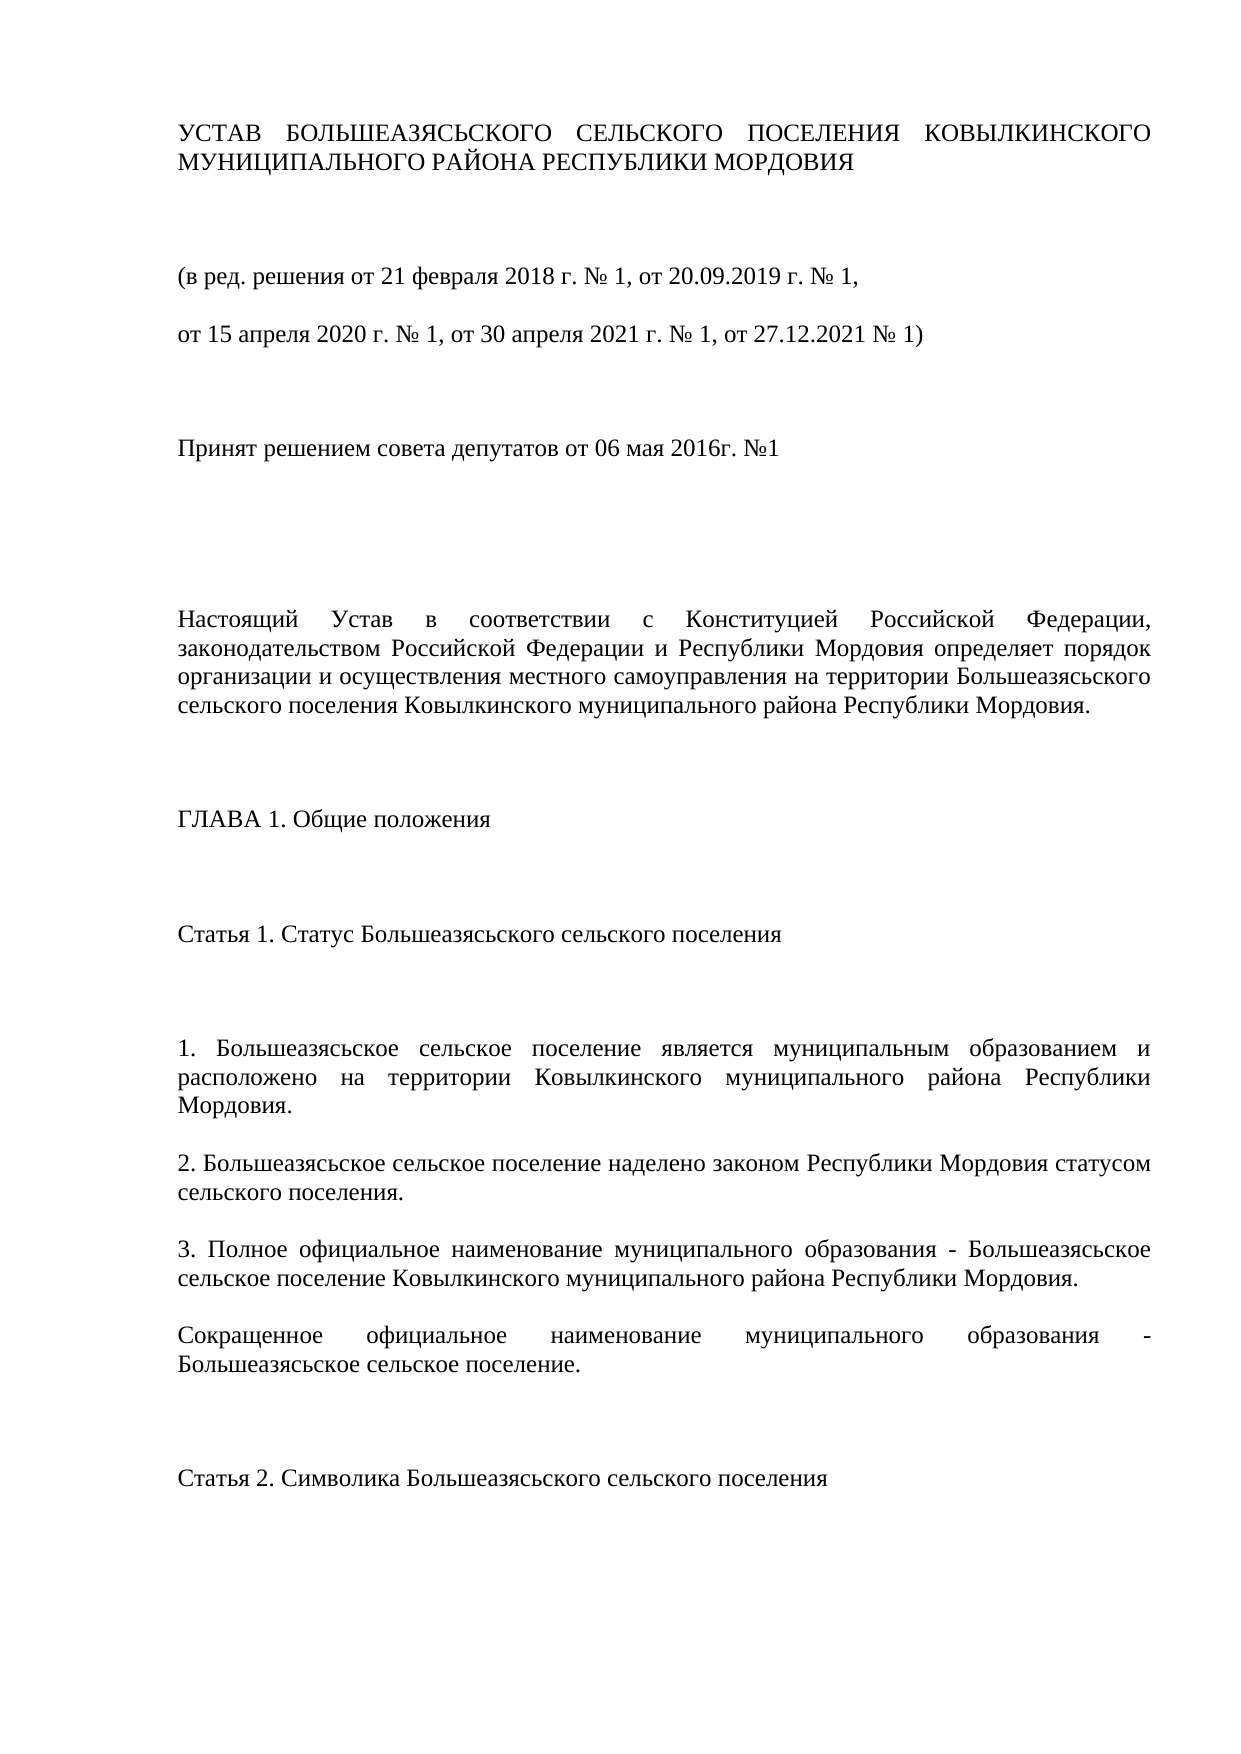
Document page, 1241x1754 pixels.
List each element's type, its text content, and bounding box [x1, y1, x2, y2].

text Статья 2. Символика Большеазясьского сельского поселения [177, 1463, 1152, 1492]
text Статья 1. Статус Большеазясьского сельского поселения [177, 919, 1152, 947]
text УСТАВ БОЛЬШЕАЗЯСЬСКОГО СЕЛЬСКОГО ПОСЕЛЕНИЯ КОВЫЛКИНСКОГО МУНИЦИПАЛЬНОГО РАЙОНА РЕСПУБЛИКИ МОРДОВИЯ [177, 118, 1152, 176]
text 1. Большеазясьское сельское поселение является муниципальным образованием и расположено на территории Ковылкинского муниципального района Республики Мордовия. [177, 1033, 1152, 1119]
text Настоящий Устав в соответствии с Конституцией Российской Федерации, законодательством Российской Федерации и Республики Мордовия определяет порядок организации и осуществления местного самоуправления на территории Большеазясьского сельского поселения Ковылкинского муниципального района Республики Мордовия. [177, 604, 1152, 719]
text ГЛАВА 1. Общие положения [177, 804, 1152, 833]
text от 15 апреля 2020 г. № 1, от 30 апреля 2021 г. № 1, от 27.12.2021 № 1) [177, 319, 1152, 347]
text Сокращенное официальное наименование муниципального образования - Большеазясьское сельское поселение. [177, 1321, 1152, 1378]
text (в ред. решения от 21 февраля 2018 г. № 1, от 20.09.2019 г. № 1, [177, 261, 1152, 290]
text 2. Большеазясьское сельское поселение наделено законом Республики Мордовия статусом сельского поселения. [177, 1148, 1152, 1206]
text Принят решением совета депутатов от 06 мая 2016г. №1 [177, 433, 1152, 462]
text 3. Полное официальное наименование муниципального образования - Большеазясьское сельское поселение Ковылкинского муниципального района Республики Мордовия. [177, 1234, 1152, 1292]
